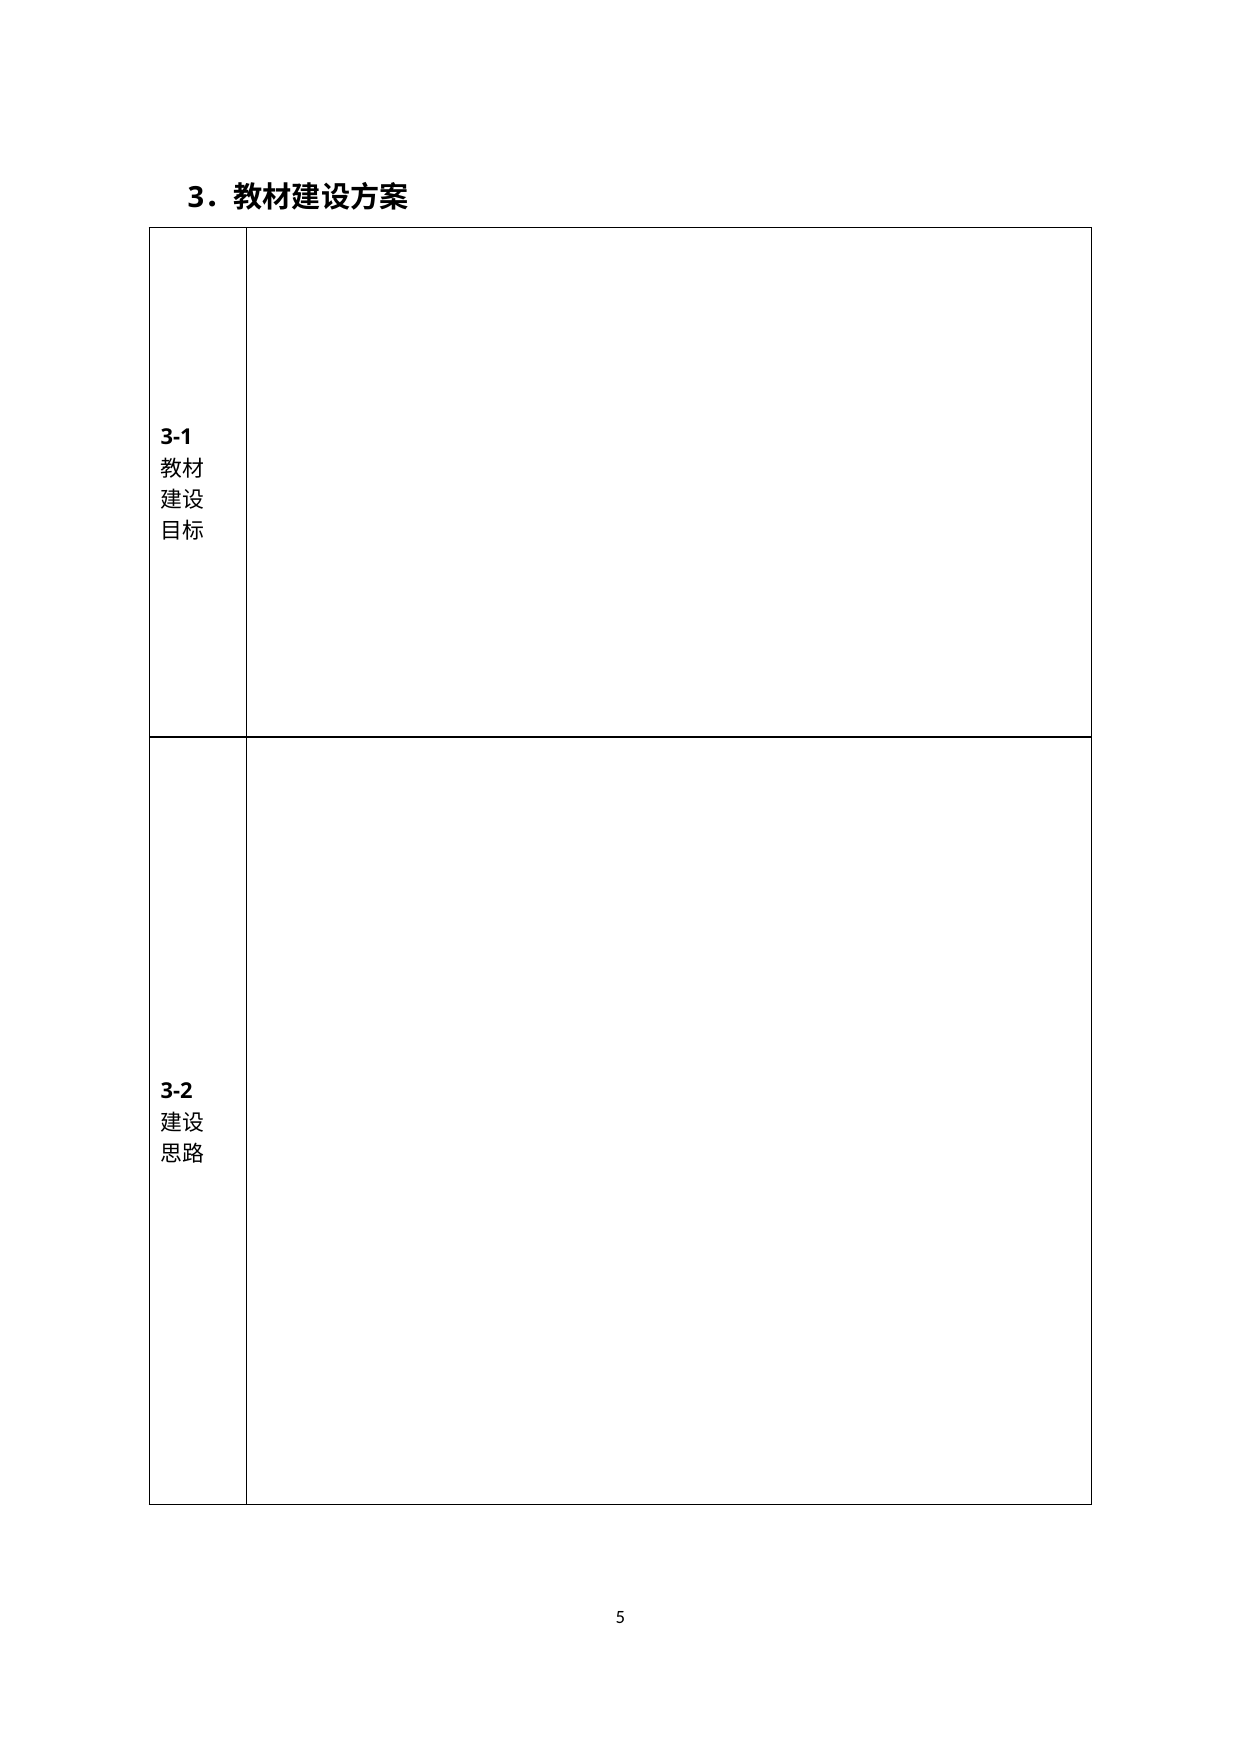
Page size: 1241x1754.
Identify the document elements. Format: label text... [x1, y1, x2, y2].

table_cell [247, 738, 1091, 1504]
table_header [247, 228, 1091, 736]
text 3．教材建设方案 [187, 162, 1053, 227]
table_cell 3-2 建设 思路 [150, 738, 246, 1504]
table_header 3-1 教材 建设 目标 [150, 228, 246, 736]
